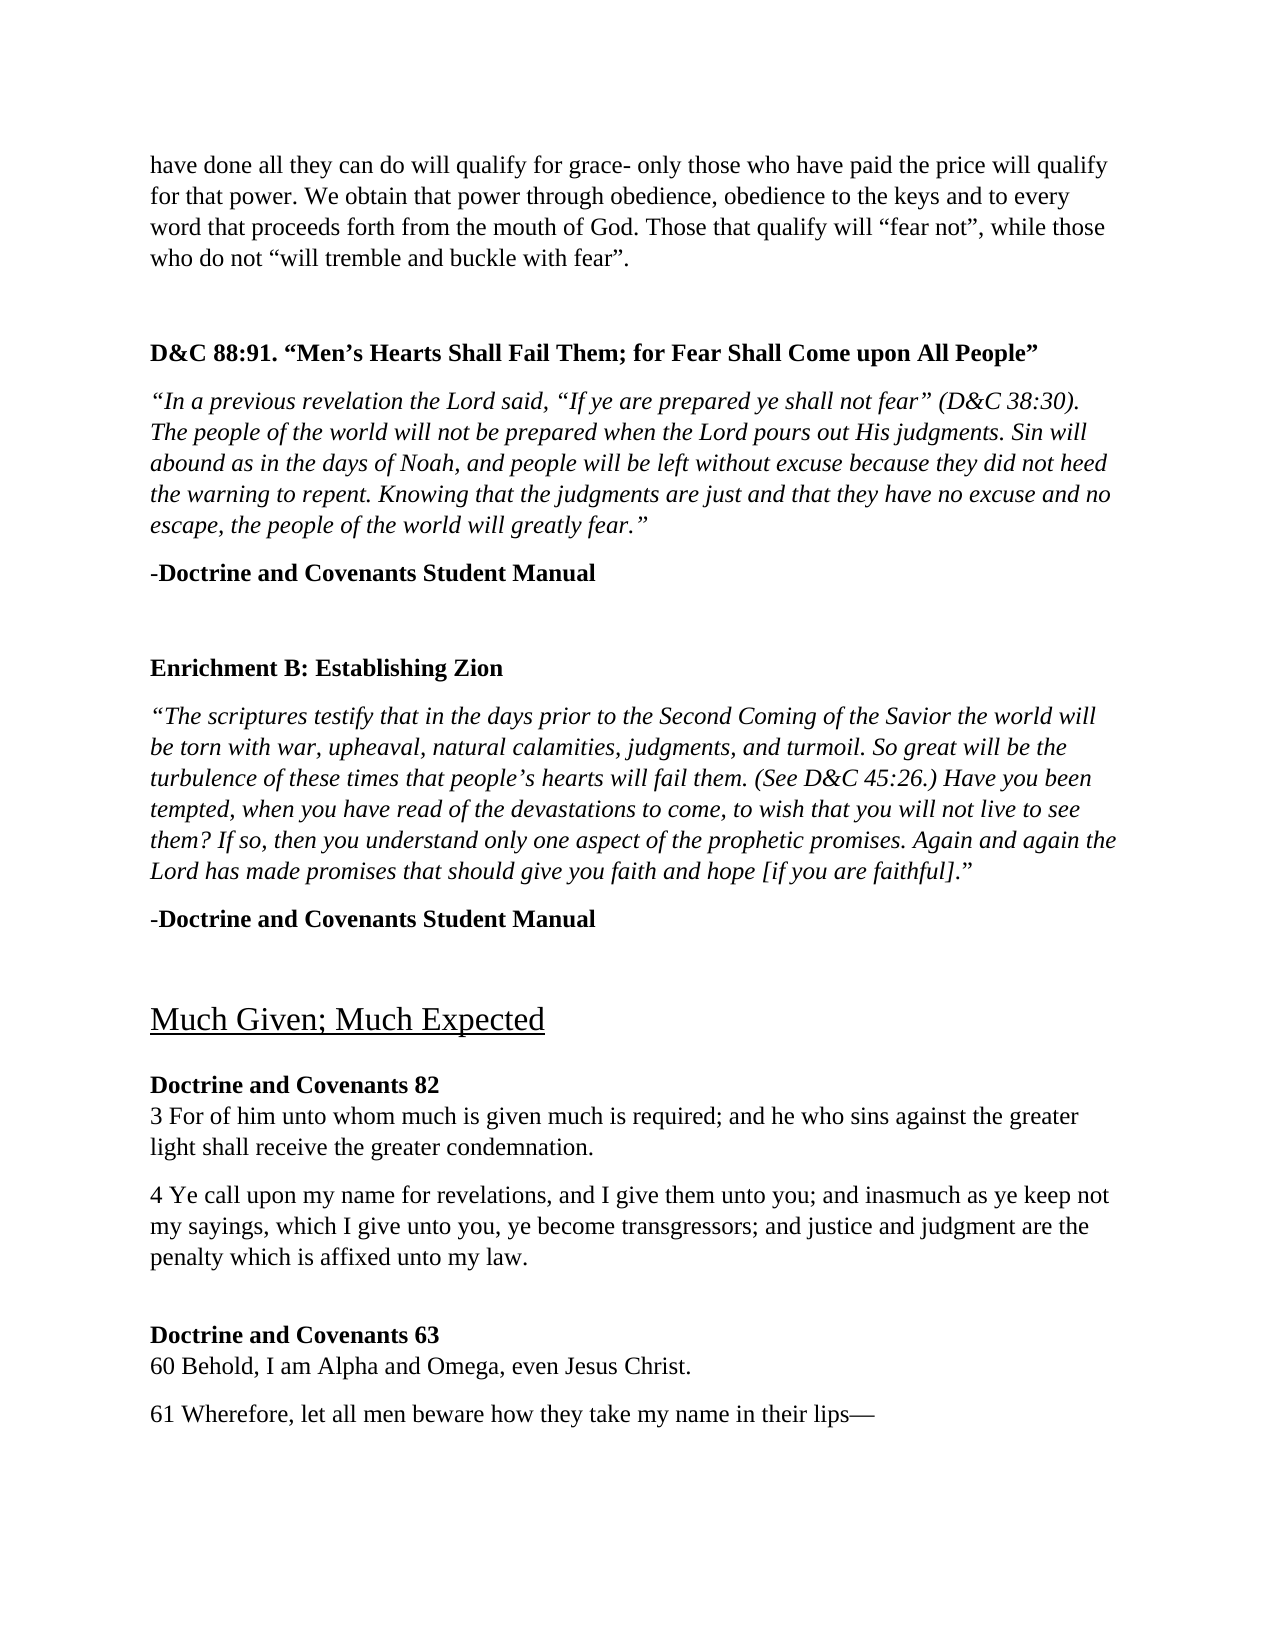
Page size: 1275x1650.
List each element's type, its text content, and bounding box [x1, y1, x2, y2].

text “In a previous revelation the Lord said, “If ye are prepared ye shall not fear” (D&C 38:30). The people of the world will not be prepared when the Lord pours out His judgments. Sin will abound as in the days of Noah, and people will be left without excuse because they did not heed the warning to repent. Knowing that the judgments are just and that they have no excuse and no escape, the people of the world will greatly fear.” [150, 386, 1125, 539]
text D&C 88:91. “Men’s Hearts Shall Fail Them; for Fear Shall Come upon All People” [150, 338, 1125, 367]
text -Doctrine and Covenants Student Manual [150, 558, 1125, 587]
text Much Given; Much Expected Doctrine and Covenants 82 3 For of him unto whom much is given much is required; and he who sins against the greater light shall receive the greater condemnation. [150, 999, 1125, 1161]
text Doctrine and Covenants 63 60 Behold, I am Alpha and Omega, even Jesus Christ. [150, 1320, 1125, 1380]
text -Doctrine and Covenants Student Manual [150, 904, 1125, 933]
text 61 Wherefore, let all men beware how they take my name in their lips— [150, 1399, 1125, 1428]
text Enrichment B: Establishing Zion [150, 653, 1125, 682]
text “The scriptures testify that in the days prior to the Second Coming of the Savior the world will be torn with war, upheaval, natural calamities, judgments, and turmoil. So great will be the turbulence of these times that people’s hearts will fail them. (See D&C 45:26.) Have you been tempted, when you have read of the devastations to come, to wish that you will not live to see them? If so, then you understand only one aspect of the prophetic promises. Again and again the Lord has made promises that should give you faith and hope [if you are faithful].” [150, 701, 1125, 885]
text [150, 150, 1125, 272]
text 4 Ye call upon my name for revelations, and I give them unto you; and inasmuch as ye keep not my sayings, which I give unto you, ye become transgressors; and justice and judgment are the penalty which is affixed unto my law. [150, 1180, 1125, 1301]
